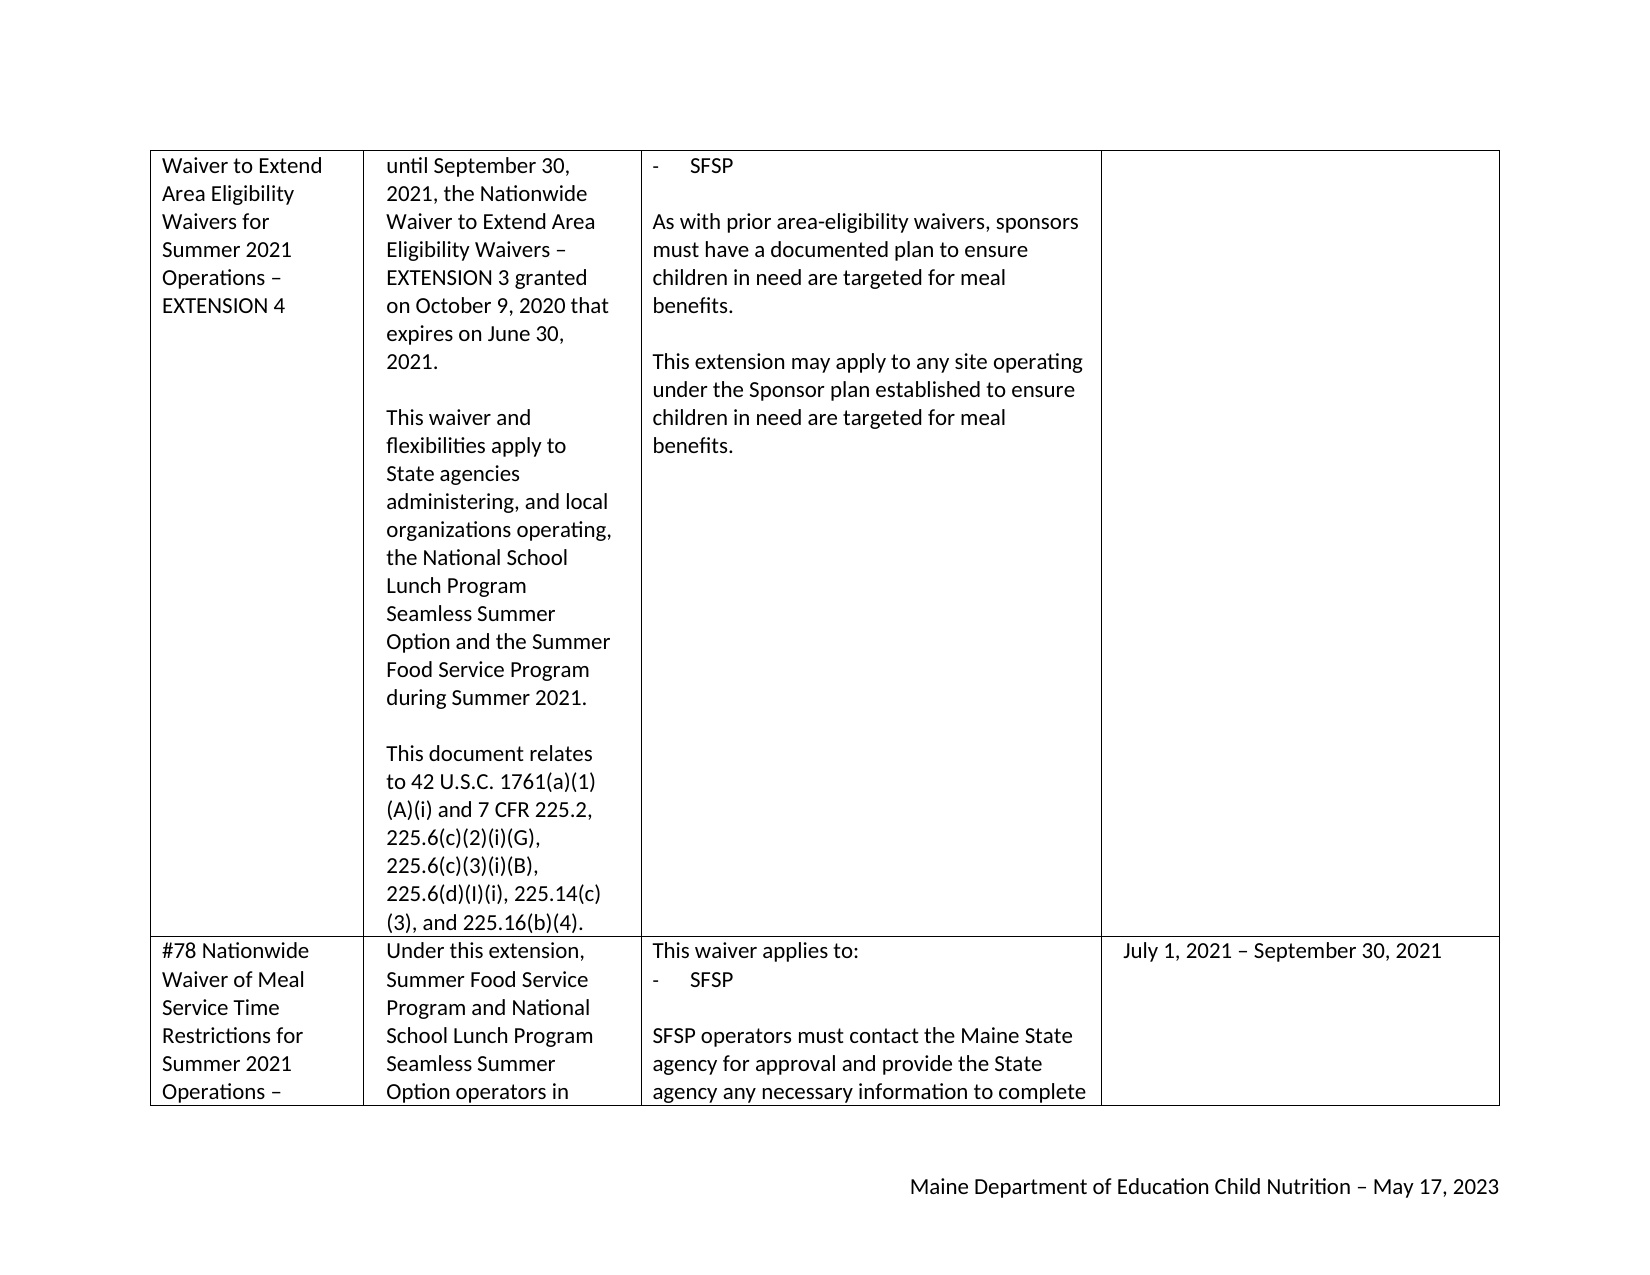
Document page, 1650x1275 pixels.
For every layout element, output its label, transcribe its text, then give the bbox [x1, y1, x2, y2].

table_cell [151, 151, 363, 936]
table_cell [642, 151, 1101, 936]
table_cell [151, 937, 363, 1105]
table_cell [1102, 151, 1499, 936]
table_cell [364, 937, 641, 1105]
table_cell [642, 937, 1101, 1105]
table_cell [1102, 937, 1499, 1105]
